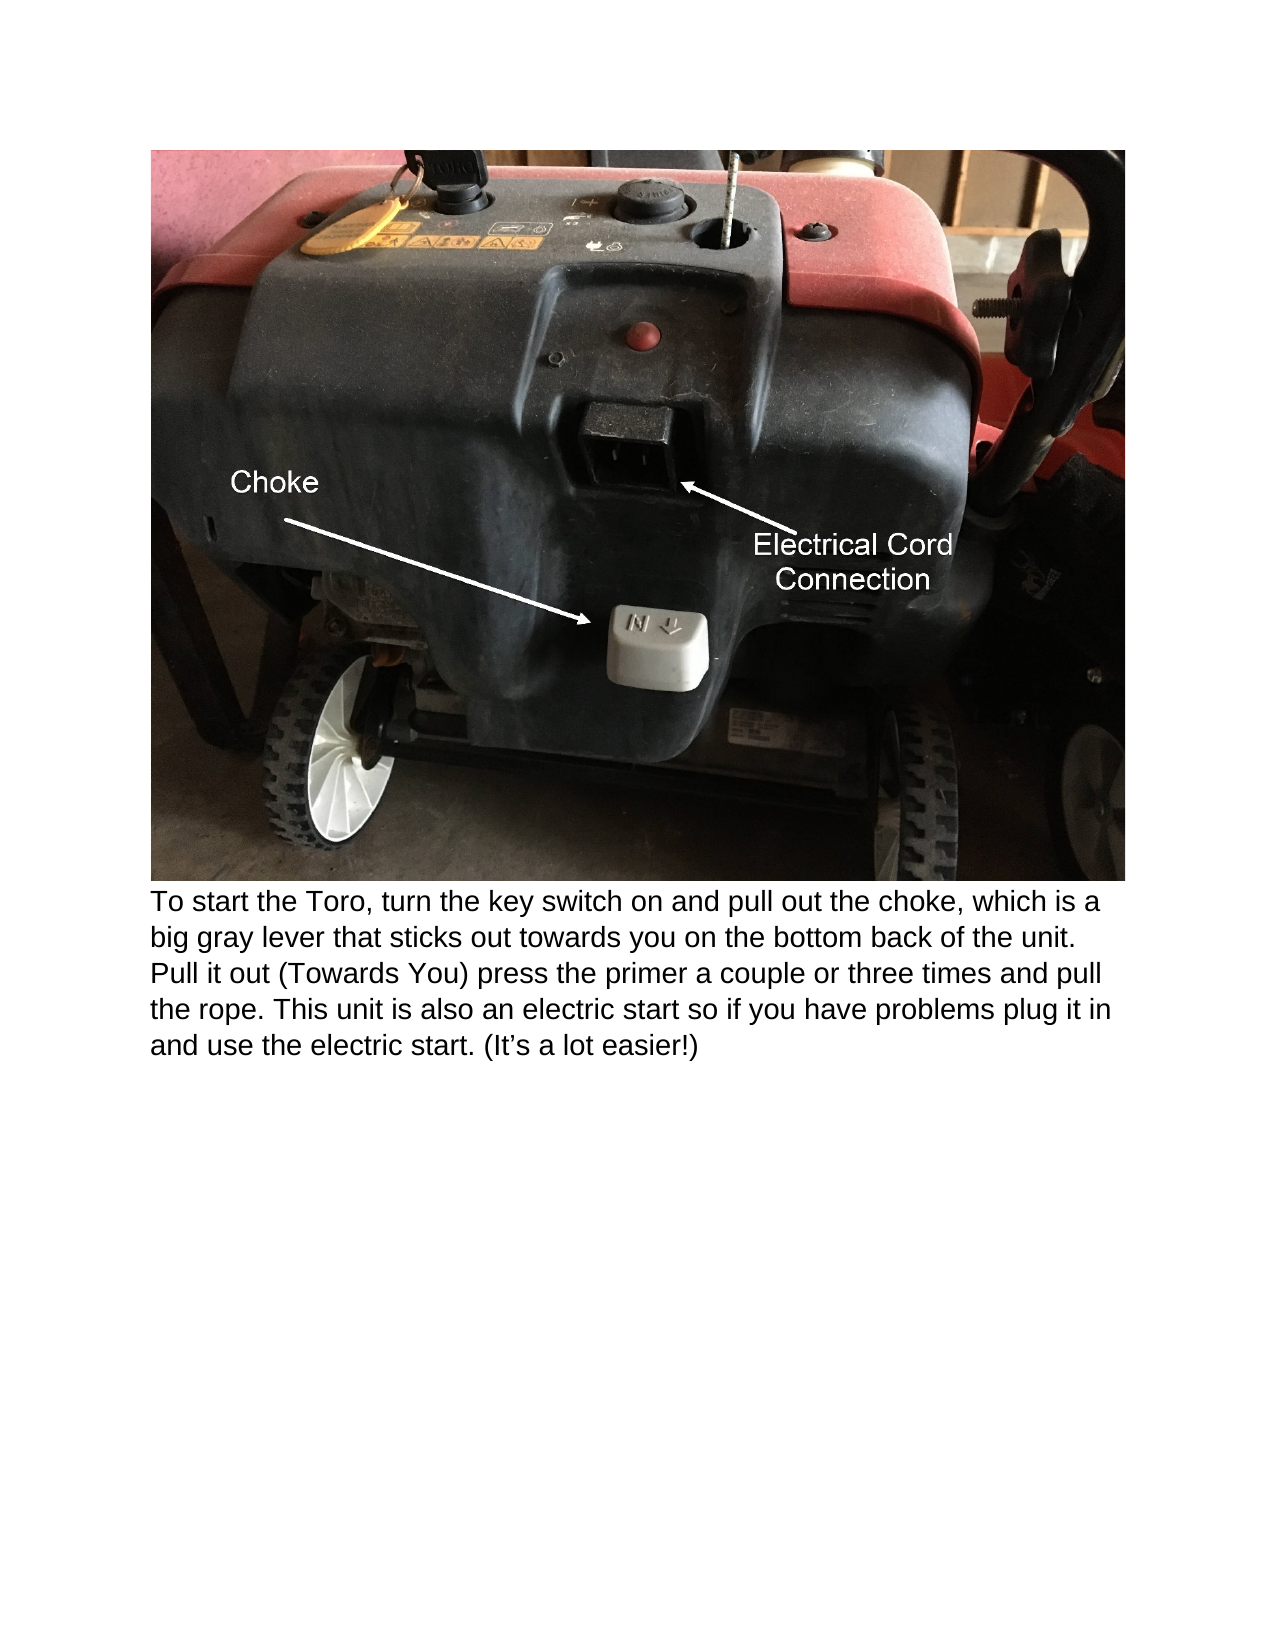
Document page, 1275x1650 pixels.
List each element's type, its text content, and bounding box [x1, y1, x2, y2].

text To start the Toro, turn the key switch on and pull out the choke, which is a big gray lever that sticks out towards you on the bottom back of the unit. Pull it out (Towards You) press the primer a couple or three times and pull the rope. This unit is also an electric start so if you have problems plug it in and use the electric start. (It’s a lot easier!) [150, 881, 1125, 1062]
picture [150, 150, 1125, 881]
